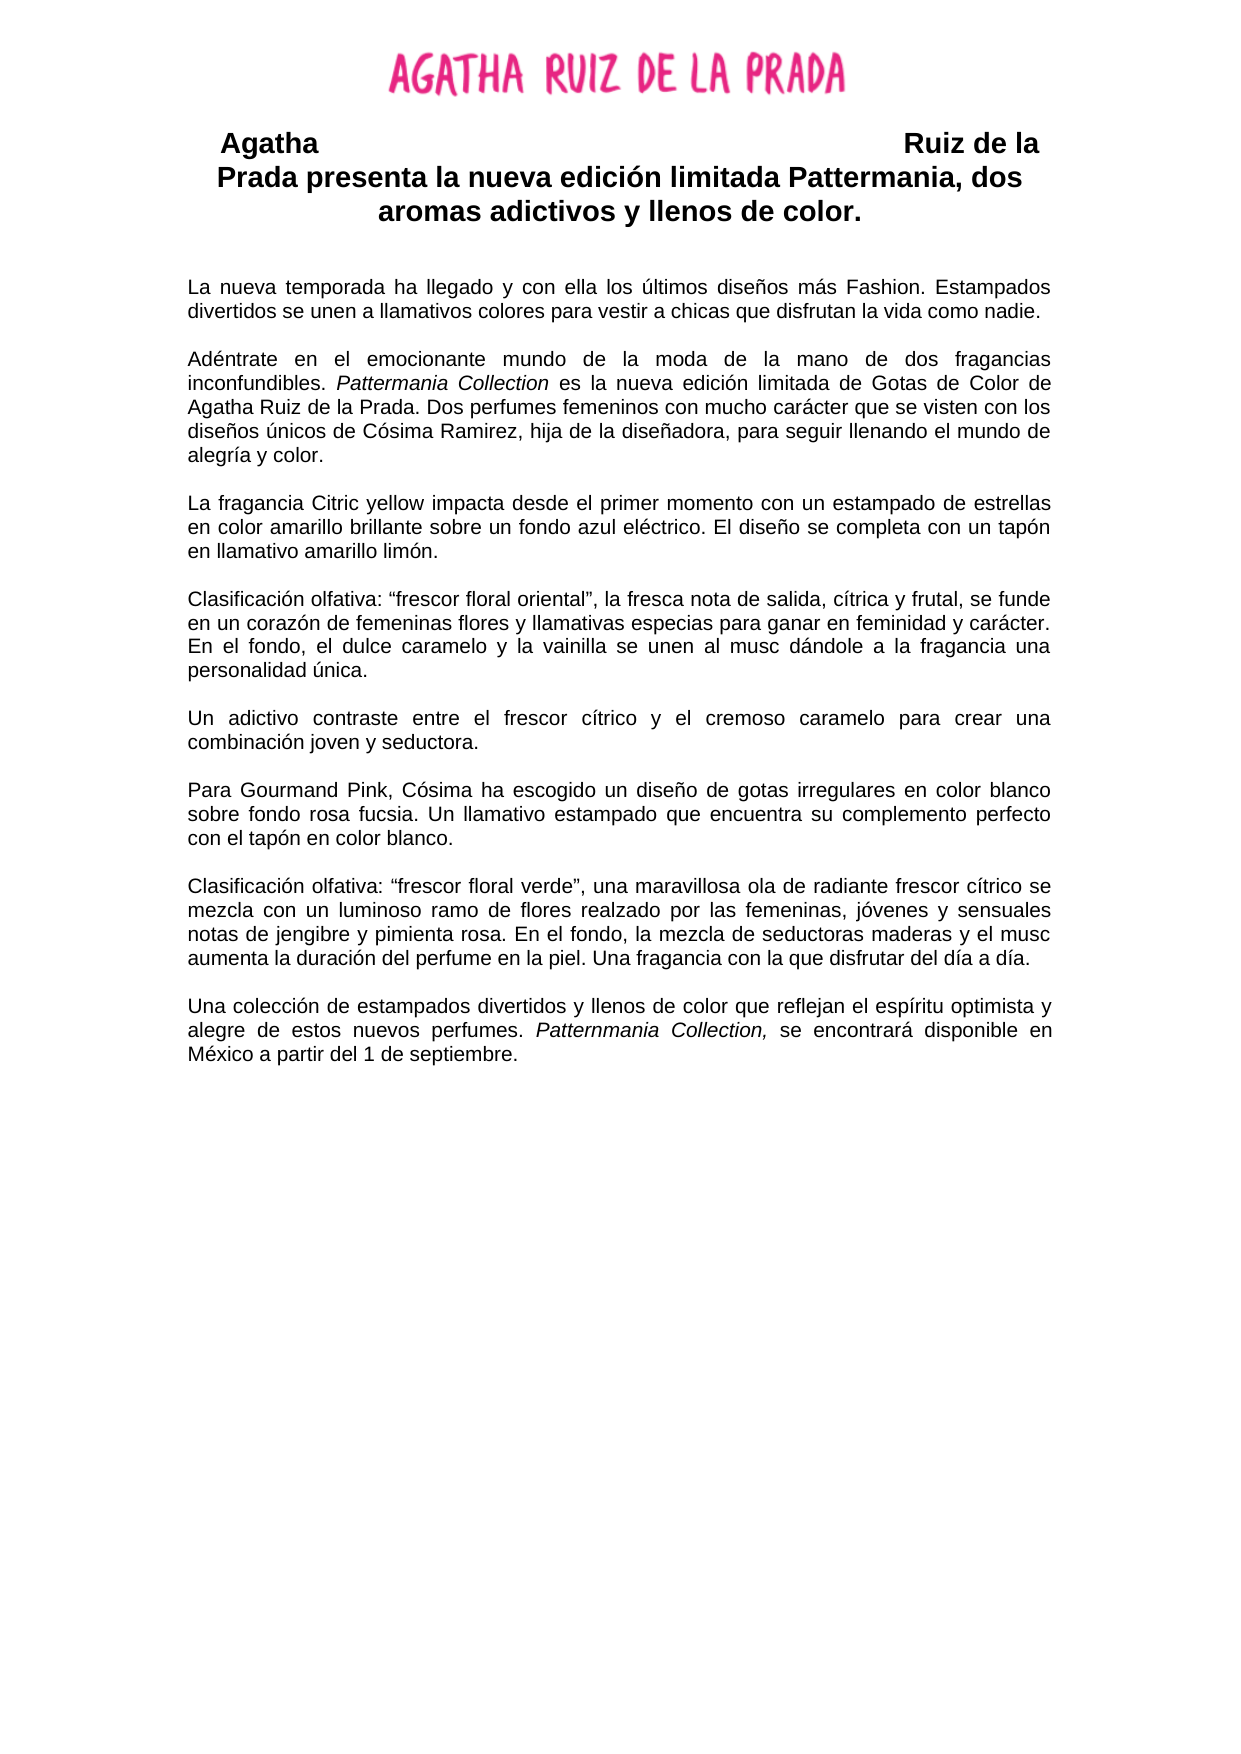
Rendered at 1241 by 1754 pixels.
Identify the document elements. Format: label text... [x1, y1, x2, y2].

text La nueva temporada ha llegado y con ella los últimos diseños más Fashion. Estampados divertidos se unen a llamativos colores para vestir a chicas que disfrutan la vida como nadie. [187, 275, 1053, 323]
text Clasificación olfativa: “frescor floral oriental”, la fresca nota de salida, cítrica y frutal, se funde en un corazón de femeninas flores y llamativas especias para ganar en feminidad y carácter. En el fondo, el dulce caramelo y la vainilla se unen al musc dándole a la fragancia una personalidad única. [187, 586, 1053, 682]
text Para Gourmand Pink, Cósima ha escogido un diseño de gotas irregulares en color blanco sobre fondo rosa fucsia. Un llamativo estampado que encuentra su complemento perfecto con el tapón en color blanco. [187, 778, 1053, 850]
text Un adictivo contraste entre el frescor cítrico y el cremoso caramelo para crear una combinación joven y seductora. [187, 706, 1053, 754]
text La fragancia Citric yellow impacta desde el primer momento con un estampado de estrellas en color amarillo brillante sobre un fondo azul eléctrico. El diseño se completa con un tapón en llamativo amarillo limón. [187, 491, 1053, 562]
text Una colección de estampados divertidos y llenos de color que reflejan el espíritu optimista y alegre de estos nuevos perfumes. Patternmania Collection, se encontrará disponible en México a partir del 1 de septiembre. [187, 994, 1053, 1066]
text Agatha Ruiz de la Prada presenta la nueva edición limitada Pattermania, dos aromas adictivos y llenos de color. [187, 126, 1053, 227]
text Adéntrate en el emocionante mundo de la moda de la mano de dos fragancias inconfundibles. Pattermania Collection es la nueva edición limitada de Gotas de Color de Agatha Ruiz de la Prada. Dos perfumes femeninos con mucho carácter que se visten con los diseños únicos de Cósima Ramirez, hija de la diseñadora, para seguir llenando el mundo de alegría y color. [187, 347, 1053, 467]
picture [369, 23, 872, 116]
text Clasificación olfativa: “frescor floral verde”, una maravillosa ola de radiante frescor cítrico se mezcla con un luminoso ramo de flores realzado por las femeninas, jóvenes y sensuales notas de jengibre y pimienta rosa. En el fondo, la mezcla de seductoras maderas y el musc aumenta la duración del perfume en la piel. Una fragancia con la que disfrutar del día a día. [187, 874, 1053, 970]
